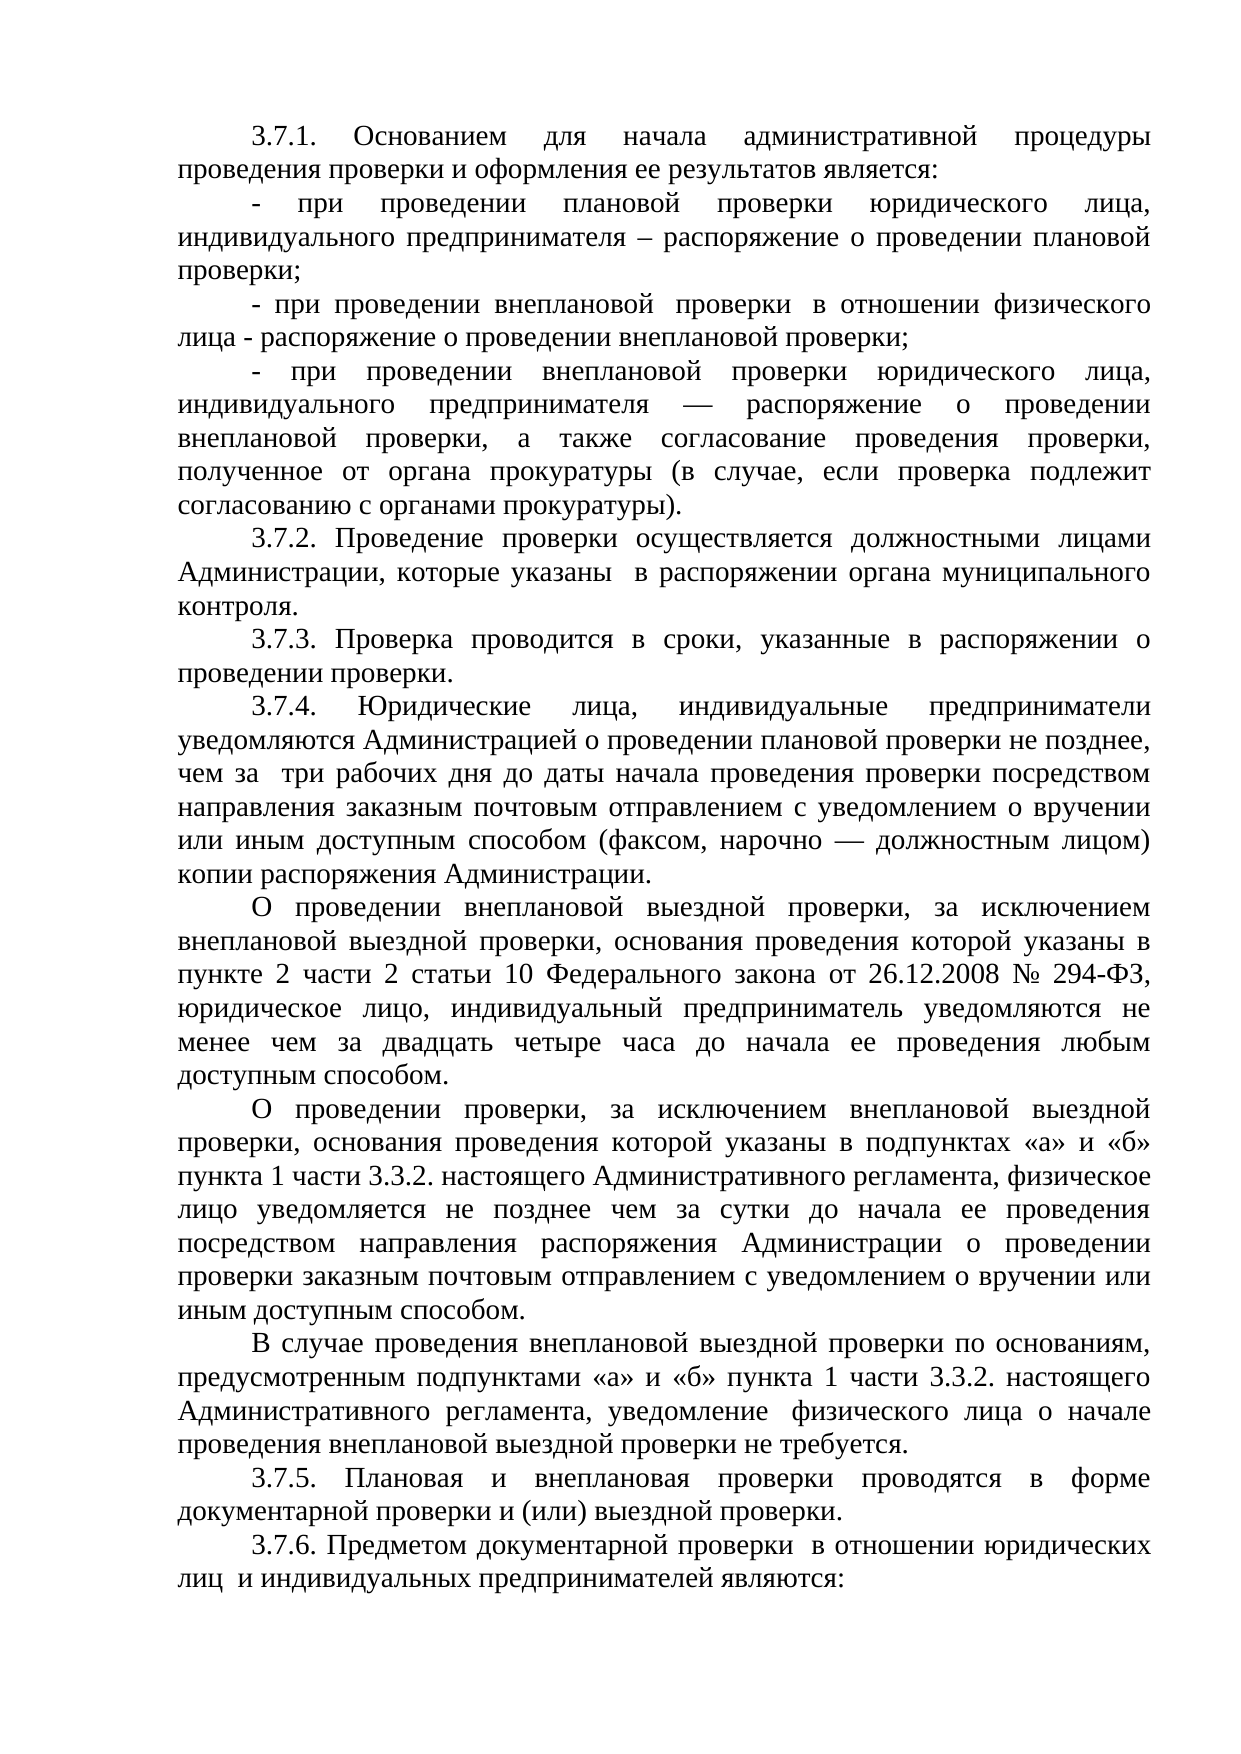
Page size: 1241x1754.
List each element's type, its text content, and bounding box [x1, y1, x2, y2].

text 3.7.1. Основанием для начала административной процедуры проведения проверки и оформления ее результатов является: [177, 118, 1152, 185]
text В случае проведения внеплановой выездной проверки по основаниям, предусмотренным подпунктами «а» и «б» пункта 1 части 3.3.2. настоящего Административного регламента, уведомление физического лица о начале проведения внеплановой выездной проверки не требуется. [177, 1326, 1152, 1460]
text - при проведении внеплановой проверки в отношении физического лица - распоряжение о проведении внеплановой проверки; [177, 286, 1152, 353]
text - при проведении внеплановой проверки юридического лица, индивидуального предпринимателя — распоряжение о проведении внеплановой проверки, а также согласование проведения проверки, полученное от органа прокуратуры (в случае, если проверка подлежит согласованию с органами прокуратуры). [177, 353, 1152, 521]
text 3.7.6. Предметом документарной проверки в отношении юридических лиц и индивидуальных предпринимателей являются: [177, 1527, 1152, 1594]
text 3.7.3. Проверка проводится в сроки, указанные в распоряжении о проведении проверки. [177, 621, 1152, 688]
text 3.7.4. Юридические лица, индивидуальные предприниматели уведомляются Администрацией о проведении плановой проверки не позднее, чем за три рабочих дня до даты начала проведения проверки посредством направления заказным почтовым отправлением с уведомлением о вручении или иным доступным способом (факсом, нарочно — должностным лицом) копии распоряжения Администрации. [177, 688, 1152, 889]
text 3.7.5. Плановая и внеплановая проверки проводятся в форме документарной проверки и (или) выездной проверки. [177, 1460, 1152, 1527]
text О проведении внеплановой выездной проверки, за исключением внеплановой выездной проверки, основания проведения которой указаны в пункте 2 части 2 статьи 10 Федерального закона от 26.12.2008 № 294-ФЗ, юридическое лицо, индивидуальный предприниматель уведомляются не менее чем за двадцать четыре часа до начала ее проведения любым доступным способом. [177, 889, 1152, 1091]
text 3.7.2. Проведение проверки осуществляется должностными лицами Администрации, которые указаны в распоряжении органа муниципального контроля. [177, 521, 1152, 621]
text О проведении проверки, за исключением внеплановой выездной проверки, основания проведения которой указаны в подпунктах «а» и «б» пункта 1 части 3.3.2. настоящего Административного регламента, физическое лицо уведомляется не позднее чем за сутки до начала ее проведения посредством направления распоряжения Администрации о проведении проверки заказным почтовым отправлением с уведомлением о вручении или иным доступным способом. [177, 1091, 1152, 1326]
text - при проведении плановой проверки юридического лица, индивидуального предпринимателя – распоряжение о проведении плановой проверки; [177, 185, 1152, 286]
